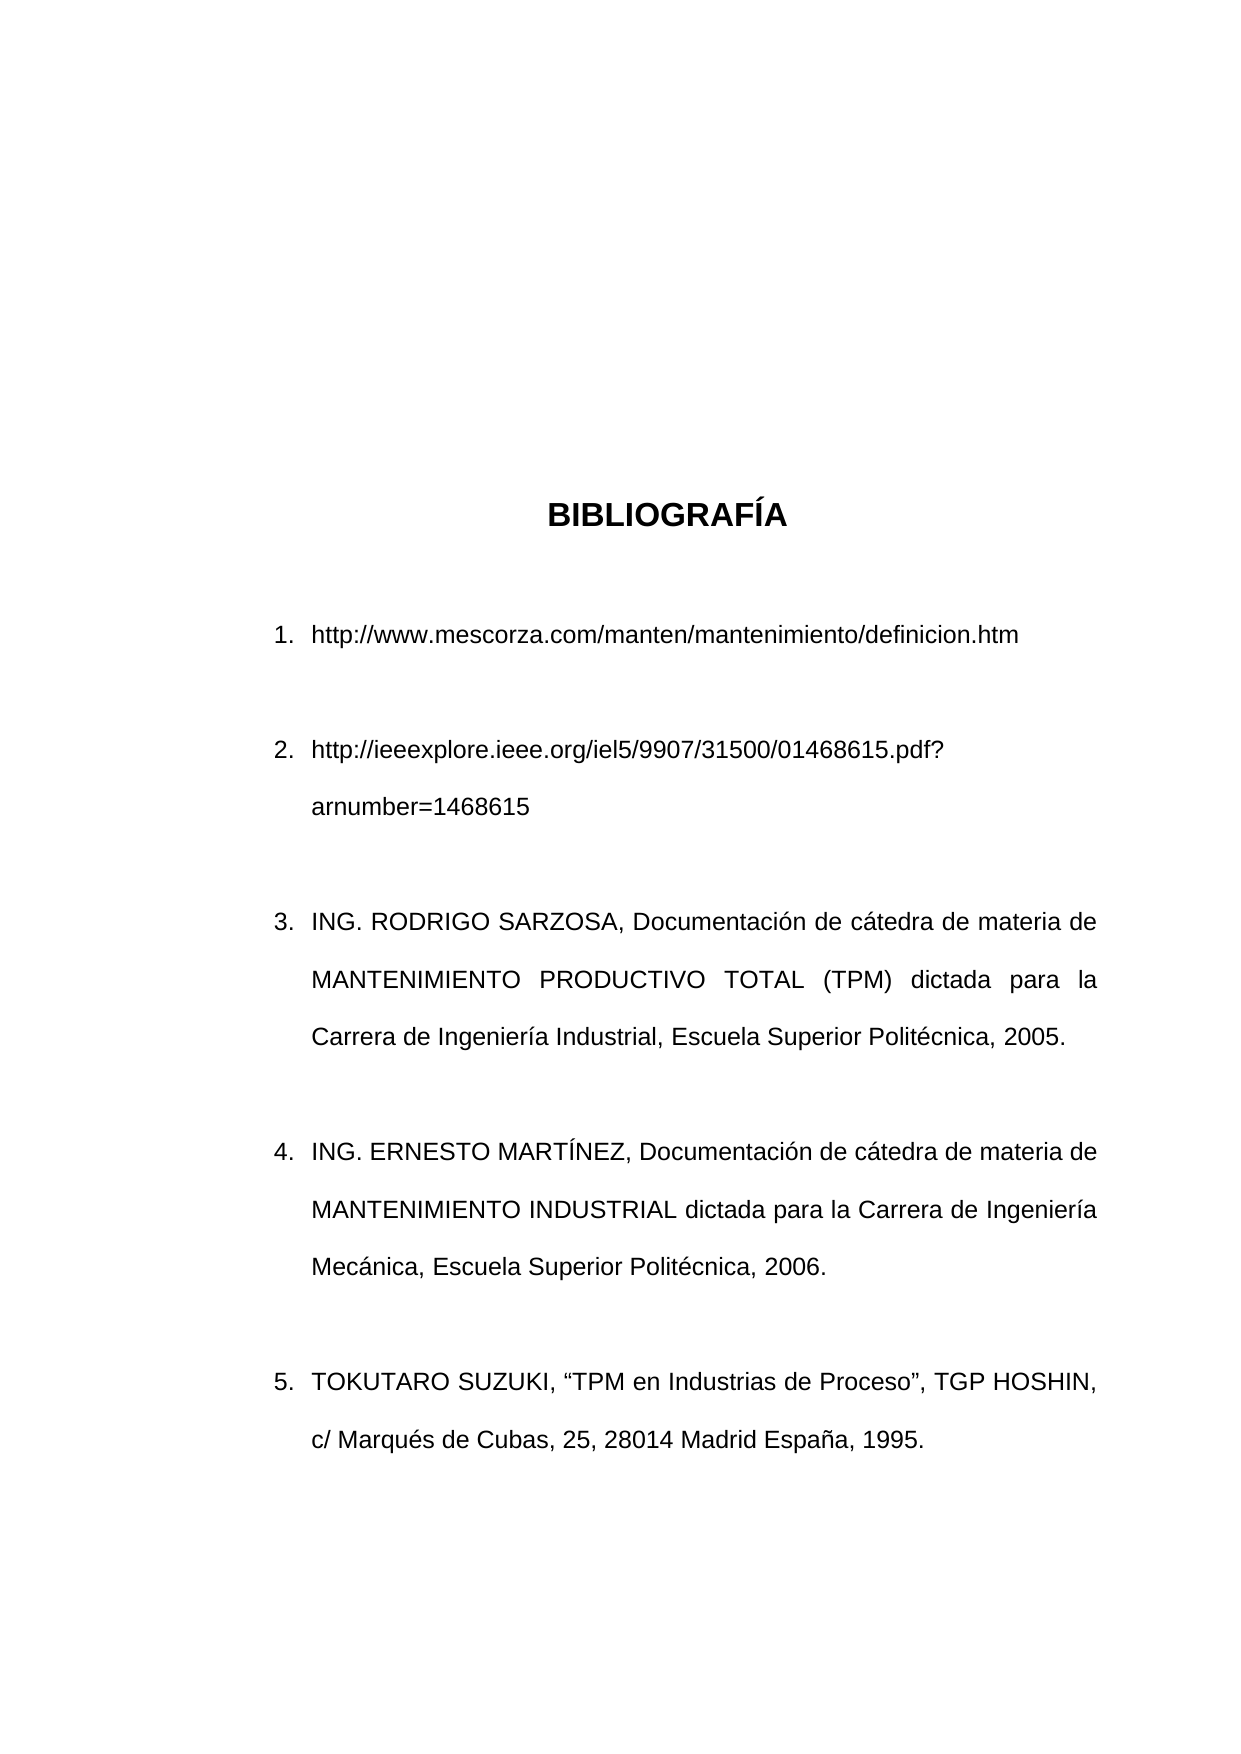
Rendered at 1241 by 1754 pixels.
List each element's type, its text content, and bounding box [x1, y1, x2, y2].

list http://www.mescorza.com/manten/mantenimiento/definicion.htm [274, 620, 1098, 648]
list ING. ERNESTO MARTÍNEZ, Documentación de cátedra de materia de MANTENIMIENTO INDUSTRIAL dictada para de Ingeniería Mecánica, Escuela Superior Politécnica, 2006. [274, 1137, 1098, 1281]
list http://ieeexplore.ieee.org/iel5/9907/31500/01468615.pdf?arnumber=1468615 [274, 735, 1098, 821]
list TOKUTARO SUZUKI, “TPM en Industrias de Proceso”, TGP HOSHIN, c/ Marqués de Cubas, 25, 28014 Madrid España, 1995. [274, 1367, 1098, 1453]
list ING. RODRIGO SARZOSA, Documentación de cátedra de materia de MANTENIMIENTO PRODUCTIVO TOTAL (TPM) dictada para de Ingeniería Industrial, Escuela Superior Politécnica, 2005. [274, 907, 1098, 1051]
text BIBLIOGRAFÍA [236, 495, 1098, 533]
